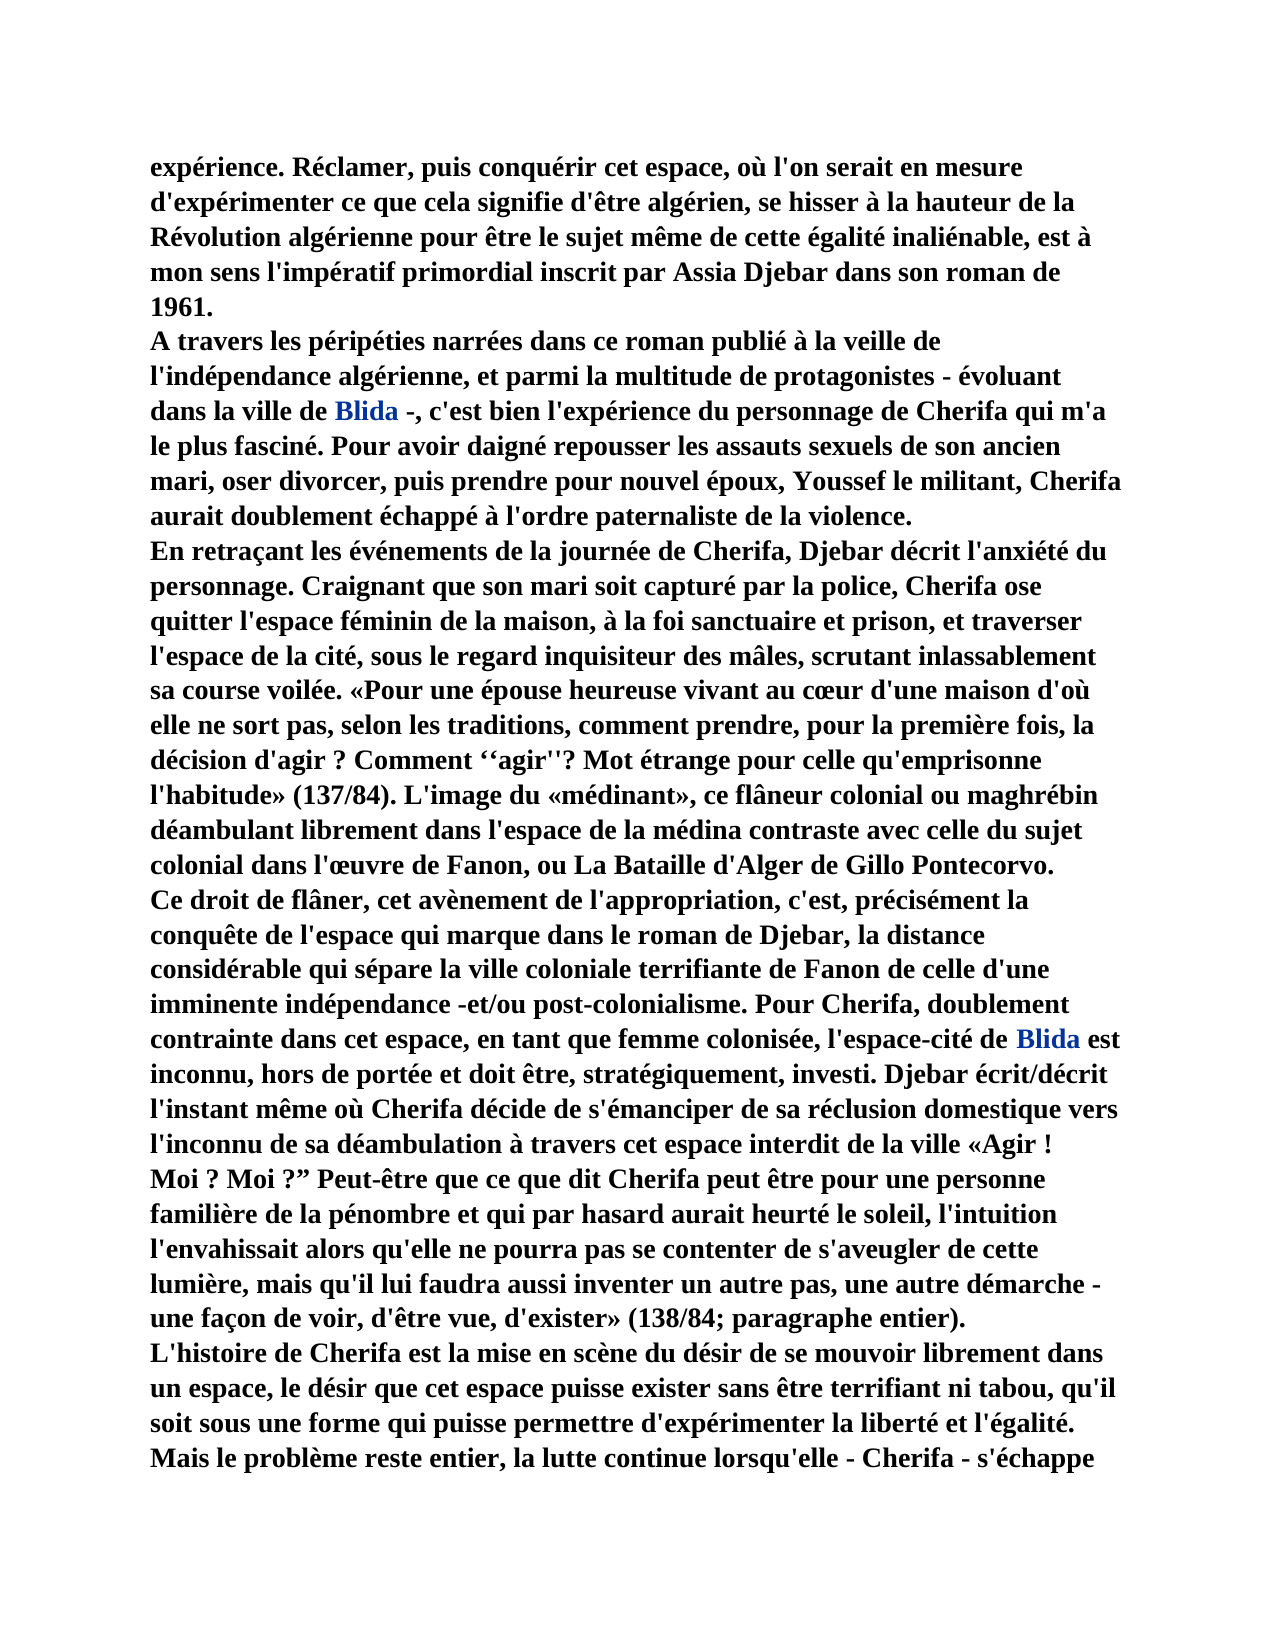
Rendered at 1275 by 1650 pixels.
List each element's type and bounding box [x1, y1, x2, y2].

text [150, 150, 1125, 1473]
